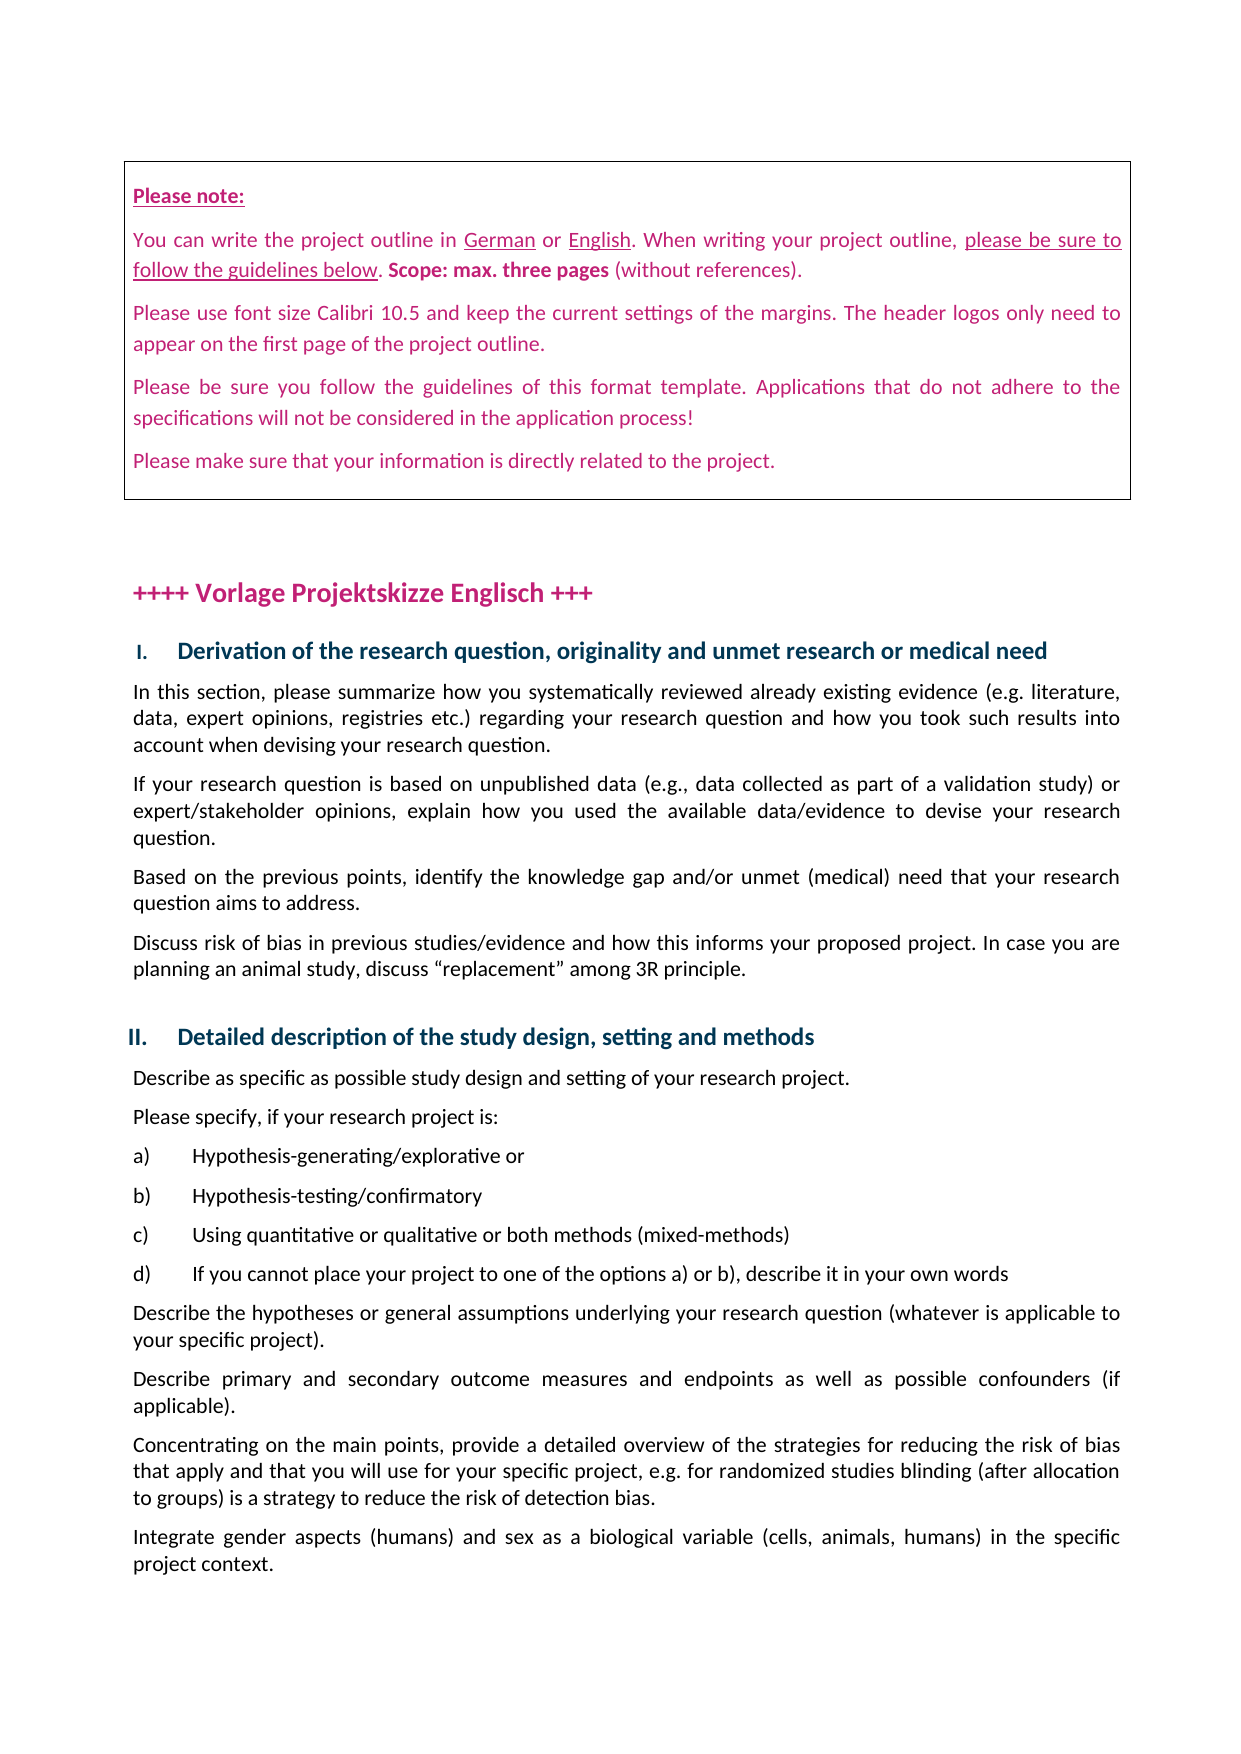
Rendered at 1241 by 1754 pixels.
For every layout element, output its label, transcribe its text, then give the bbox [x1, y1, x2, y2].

text Describe as specific as possible study design and setting of your research project. [133, 1064, 1122, 1091]
text Describe primary and secondary outcome measures and endpoints as well as possible confounders (if applicable). [133, 1365, 1122, 1418]
text Integrate gender aspects (humans) and sex as a biological variable (cells, animals, humans) in the specific project context. [133, 1523, 1122, 1577]
text d) If you cannot place your project to one of the options a) or b), describe it in your own words [133, 1260, 1122, 1287]
text b) Hypothesis-testing/confirmatory [133, 1182, 1122, 1208]
text a) Hypothesis-generating/explorative or [133, 1143, 1122, 1169]
text In this section, please summarize how you systematically reviewed already existing evidence (e.g. literature, data, expert opinions, registries etc.) regarding your research question and how you took such results into account when devising your research question. [133, 678, 1122, 758]
list Derivation of the research question, originality and unmet research or medical need [148, 635, 1122, 665]
text You can write the project outline in German or English. When writing your project outline, please be sure to follow the guidelines below. Scope: max. three pages (without references). [125, 223, 1130, 283]
text Describe the hypotheses or general assumptions underlying your research question (whatever is applicable to your specific project). [133, 1299, 1122, 1353]
text ++++ Vorlage Projektskizze Englisch +++ [133, 576, 1122, 610]
text Please make sure that your information is directly related to the project. [125, 444, 1130, 499]
text Discuss risk of bias in previous studies/evidence and how this informs your proposed project. In case you are planning an animal study, discuss “replacement” among 3R principle. [133, 929, 1122, 982]
text Concentrating on the main points, provide a detailed overview of the strategies for reducing the risk of bias that apply and that you will use for your specific project, e.g. for randomized studies blinding (after allocation to groups) is a strategy to reduce the risk of detection bias. [133, 1431, 1122, 1511]
text Based on the previous points, identify the knowledge gap and/or unmet (medical) need that your research question aims to address. [133, 863, 1122, 916]
text Please specify, if your research project is: [133, 1103, 1122, 1130]
text Please note: [125, 179, 1130, 209]
text If your research question is based on unpublished data (e.g., data collected as part of a validation study) or expert/stakeholder opinions, explain how you used the available data/evidence to devise your research question. [133, 770, 1122, 850]
text c) Using quantitative or qualitative or both methods (mixed-methods) [133, 1221, 1122, 1248]
text Please use font size Calibri 10.5 and keep the current settings of the margins. The header logos only need to appear on the first page of the project outline. [125, 296, 1130, 357]
text Please be sure you follow the guidelines of this format template. Applications that do not adhere to the specifications will not be considered in the application process! [125, 370, 1130, 431]
list Detailed description of the study design, setting and methods [148, 1021, 1122, 1052]
